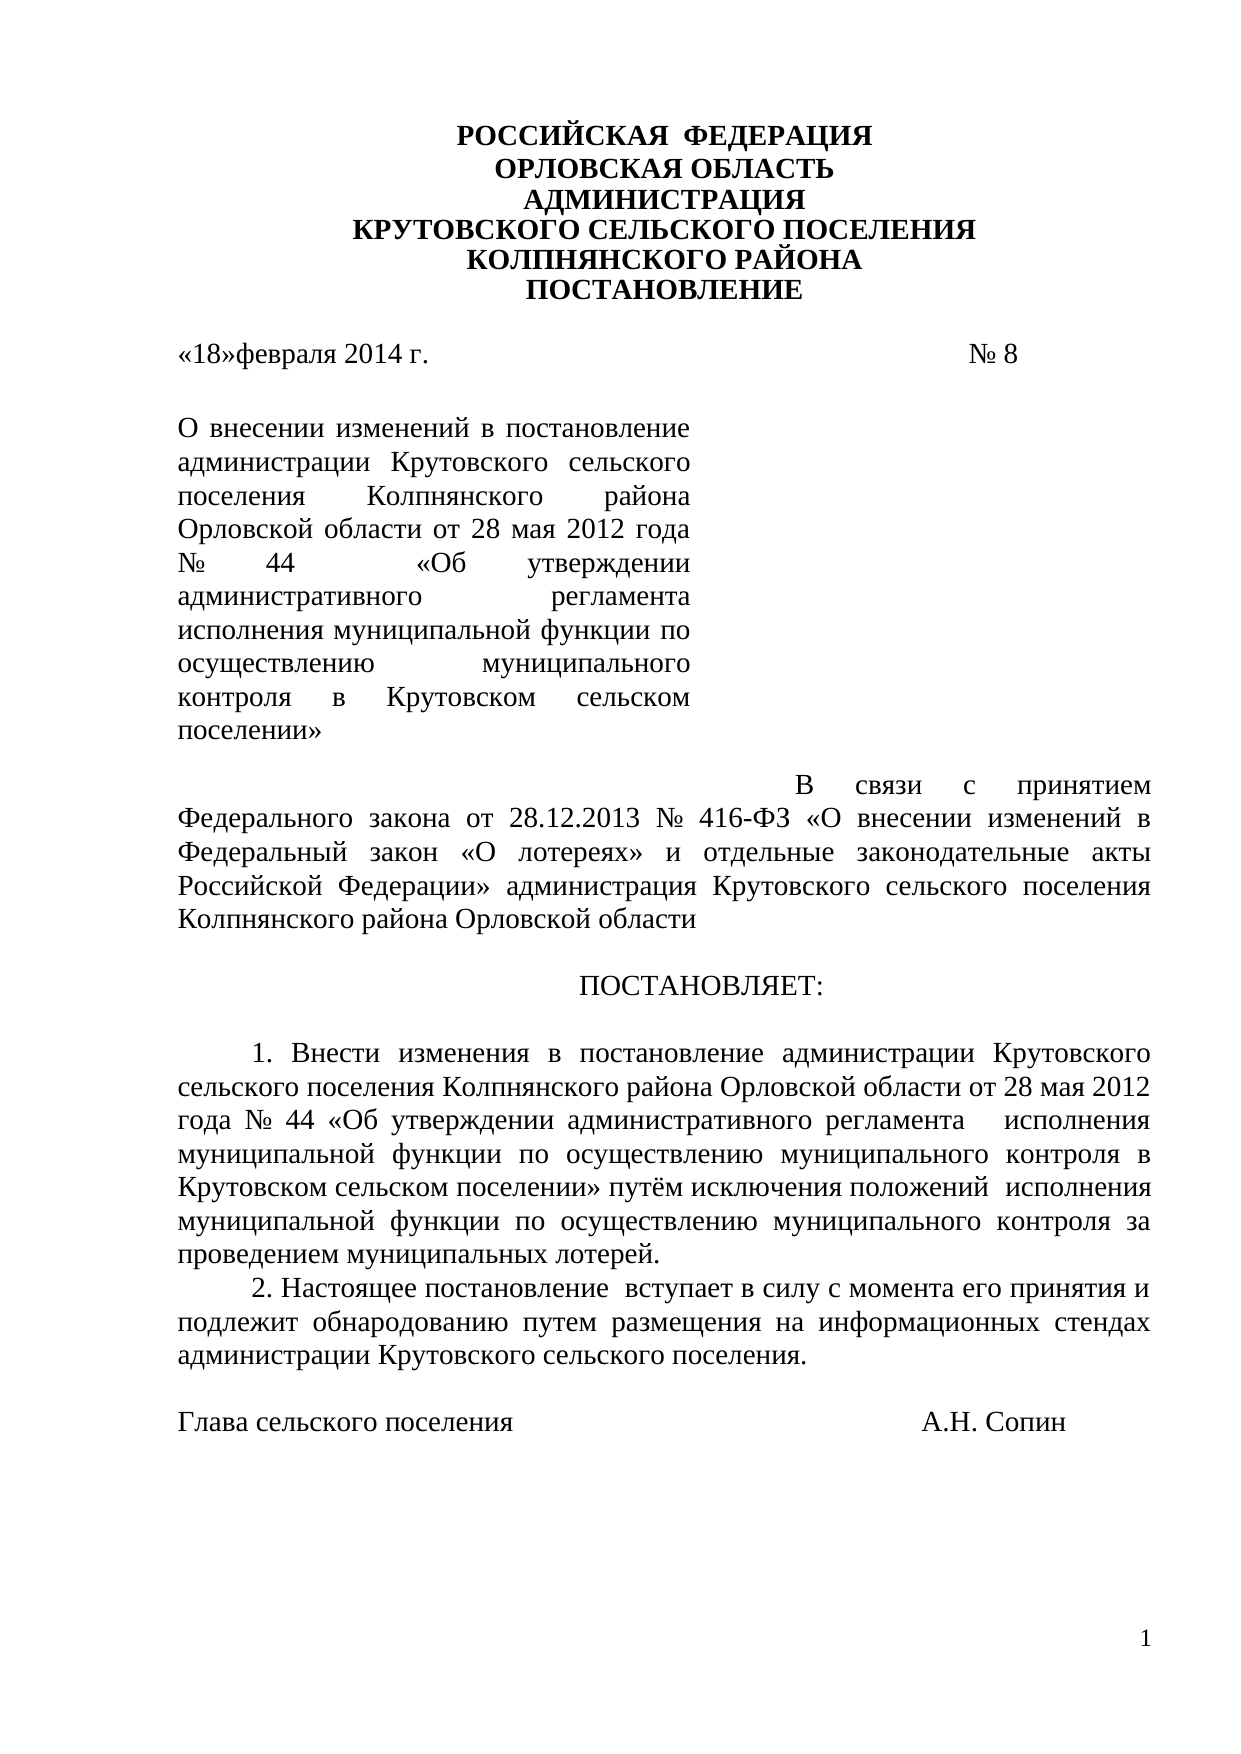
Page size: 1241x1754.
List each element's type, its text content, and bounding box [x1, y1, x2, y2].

text АДМИНИСТРАЦИЯ [177, 185, 1152, 215]
text 1. Внести изменения в постановление администрации Крутовского сельского поселения Колпнянского района Орловской области от 28 мая 2012 года № 44 «Об утверждении административного регламента исполнения муниципальной функции по осуществлению муниципального контроля в Крутовском сельском поселении» путём исключения положений исполнения муниципальной функции по осуществлению муниципального контроля за проведением муниципальных лотерей. [177, 1035, 1152, 1270]
text ПОСТАНОВЛЯЕТ: [177, 968, 1152, 1002]
table_header О внесении изменений в постановление администрации Крутовского сельского поселения Колпнянского района Орловской области от 28 мая 2012 года № 44 «Об утверждении административного регламента исполнения муниципальной функции по осуществлению муниципального контроля в Крутовском сельском поселении» [166, 411, 702, 779]
text 2. Настоящее постановление вступает в силу с момента его принятия и подлежит обнародованию путем размещения на информационных стендах администрации Крутовского сельского поселения. [177, 1270, 1152, 1371]
text КОЛПНЯНСКОГО РАЙОНА [177, 245, 1152, 276]
text РОССИЙСКАЯ ФЕДЕРАЦИЯ [177, 118, 1152, 152]
text КРУТОВСКОГО СЕЛЬСКОГО ПОСЕЛЕНИЯ [177, 215, 1152, 245]
text «18»февраля . № 8 [177, 339, 1152, 369]
text В связи с принятием Федерального закона от 28.12.2013 № 416-ФЗ «О внесении изменений в Федеральный закон «О лотереях» и отдельные законодательные акты Российской Федерации» администрация Крутовского сельского поселения Колпнянского района Орловской области [177, 767, 1152, 935]
text Глава сельского поселения А.Н. Сопин [177, 1404, 1152, 1438]
text ОРЛОВСКАЯ ОБЛАСТЬ [177, 152, 1152, 185]
text ПОСТАНОВЛЕНИЕ [177, 276, 1152, 306]
